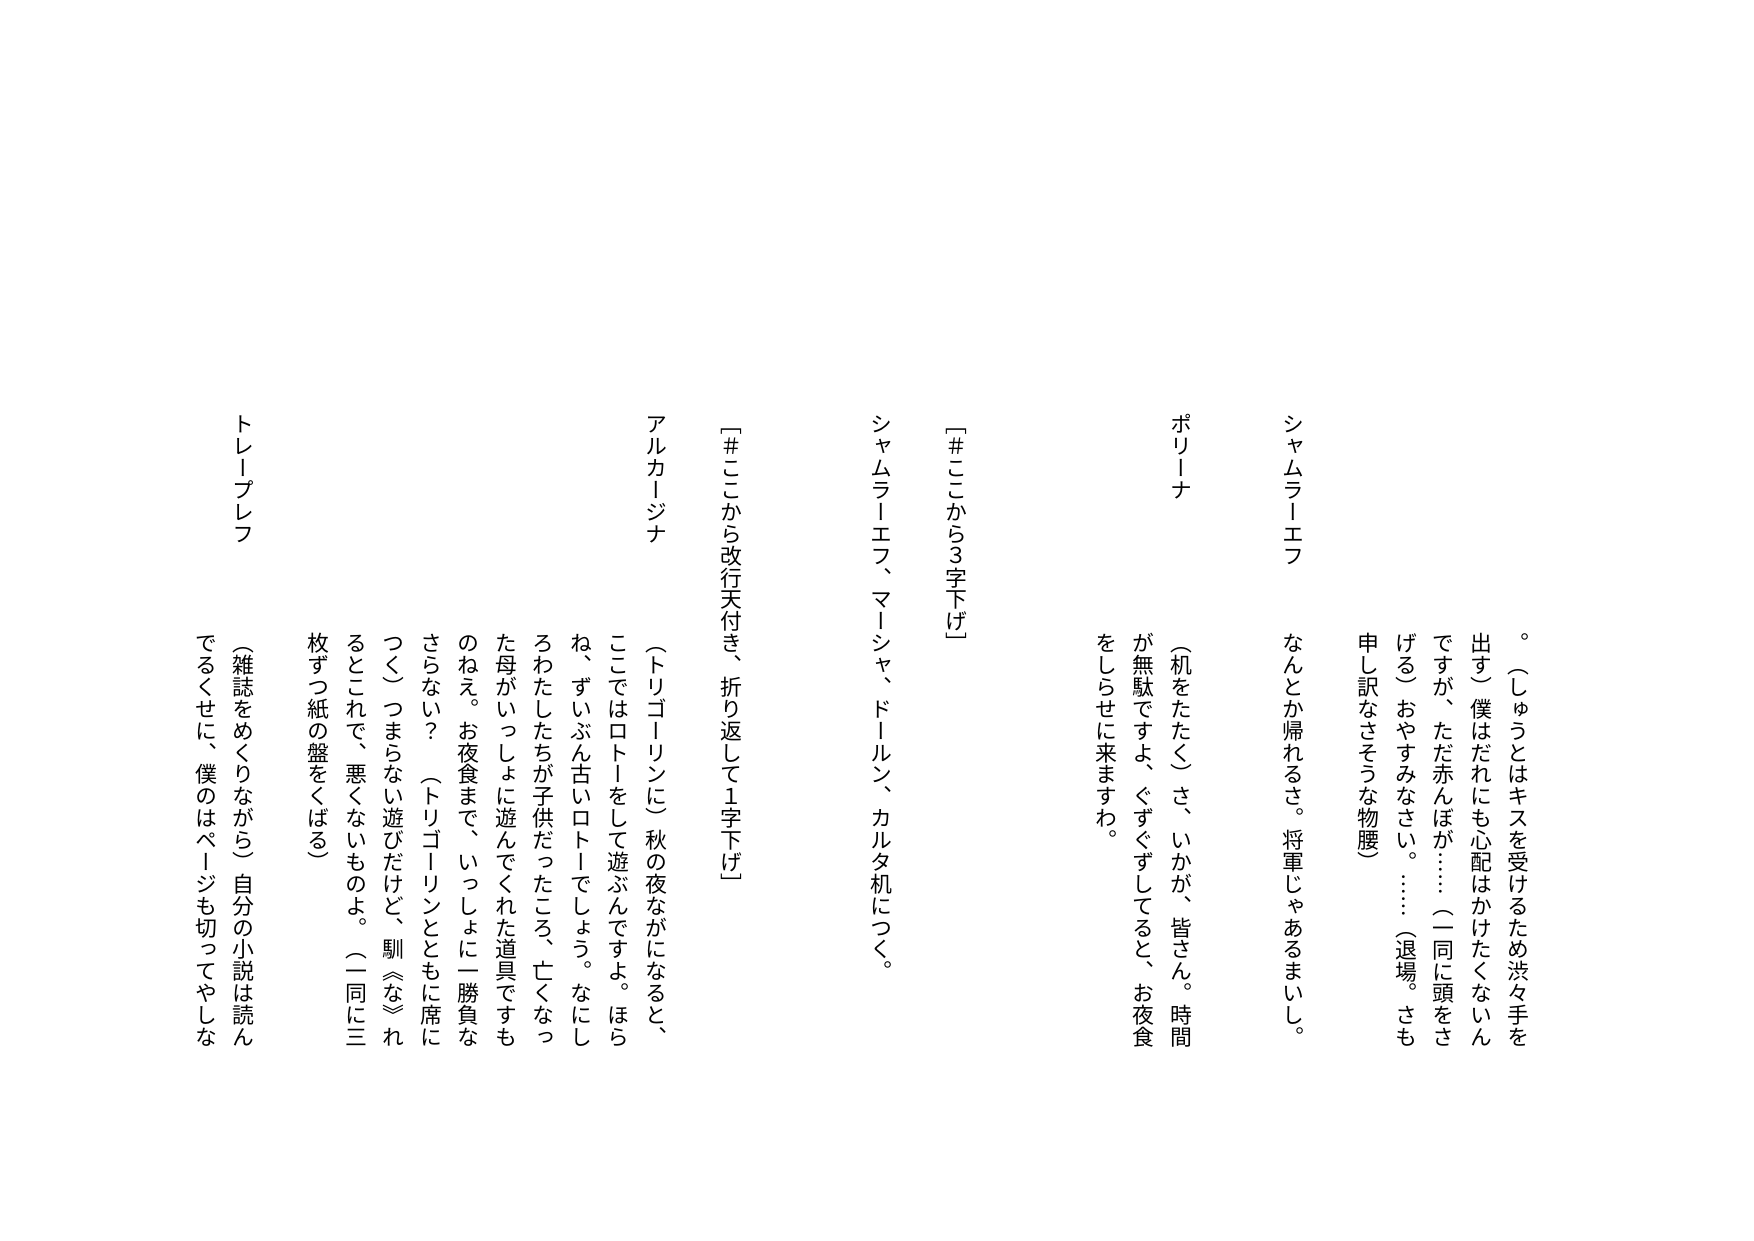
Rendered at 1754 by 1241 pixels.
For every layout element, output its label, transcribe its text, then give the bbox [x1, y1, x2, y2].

text ポリーナ （机をたたく）さ、いかが、皆さん。時間 が無駄ですよ、ぐずぐずしてると、お夜食 をしらせに来ますわ。 [1050, 413, 1200, 1063]
text ［＃ここから３字下げ］ [900, 413, 975, 1063]
text アルカージナ （トリゴーリンに）秋の夜ながになると、 ここではロトーをして遊ぶんですよ。ほら ね、ずいぶん古いロトーでしょう。なにし ろわたしたちが子供だったころ、亡くなっ た母がいっしょに遊んでくれた道具ですも のねえ。お夜食まで、いっしょに一勝負な さらない？ （トリゴーリンとともに席に つく）つまらない遊びだけど、馴《な》れ るとこれで、悪くないものよ。（一同に三 枚ずつ紙の盤をくばる） [262, 413, 675, 1063]
text シャムラーエフ なんとか帰れるさ。将軍じゃあるまいし。 [1200, 413, 1312, 1063]
text シャムラーエフ、マーシャ、ドールン、カルタ机につく。 [825, 413, 900, 1063]
text ［＃ここから改行天付き、折り返して１字下げ］ [675, 413, 750, 1063]
text トレープレフ （雑誌をめくりながら）自分の小説は読ん でるくせに、僕のはページも切ってやしな い。（雑誌をデスクに置き、左手のドアへ 行きかける。母親のそばを通りかかって、 その頭にキスする） [187, 413, 262, 1063]
text メドヴェージェンコ たかが六キロですからね。……（妻の手に キスをする）おやすみなさい、おっ母さん 。（しゅうとはキスを受けるため渋々手を 出す）僕はだれにも心配はかけたくないん ですが、ただ赤んぼが……（一同に頭をさ げる）おやすみなさい。……（退場。さも 申し訳なさそうな物腰） [1312, 413, 1537, 1063]
